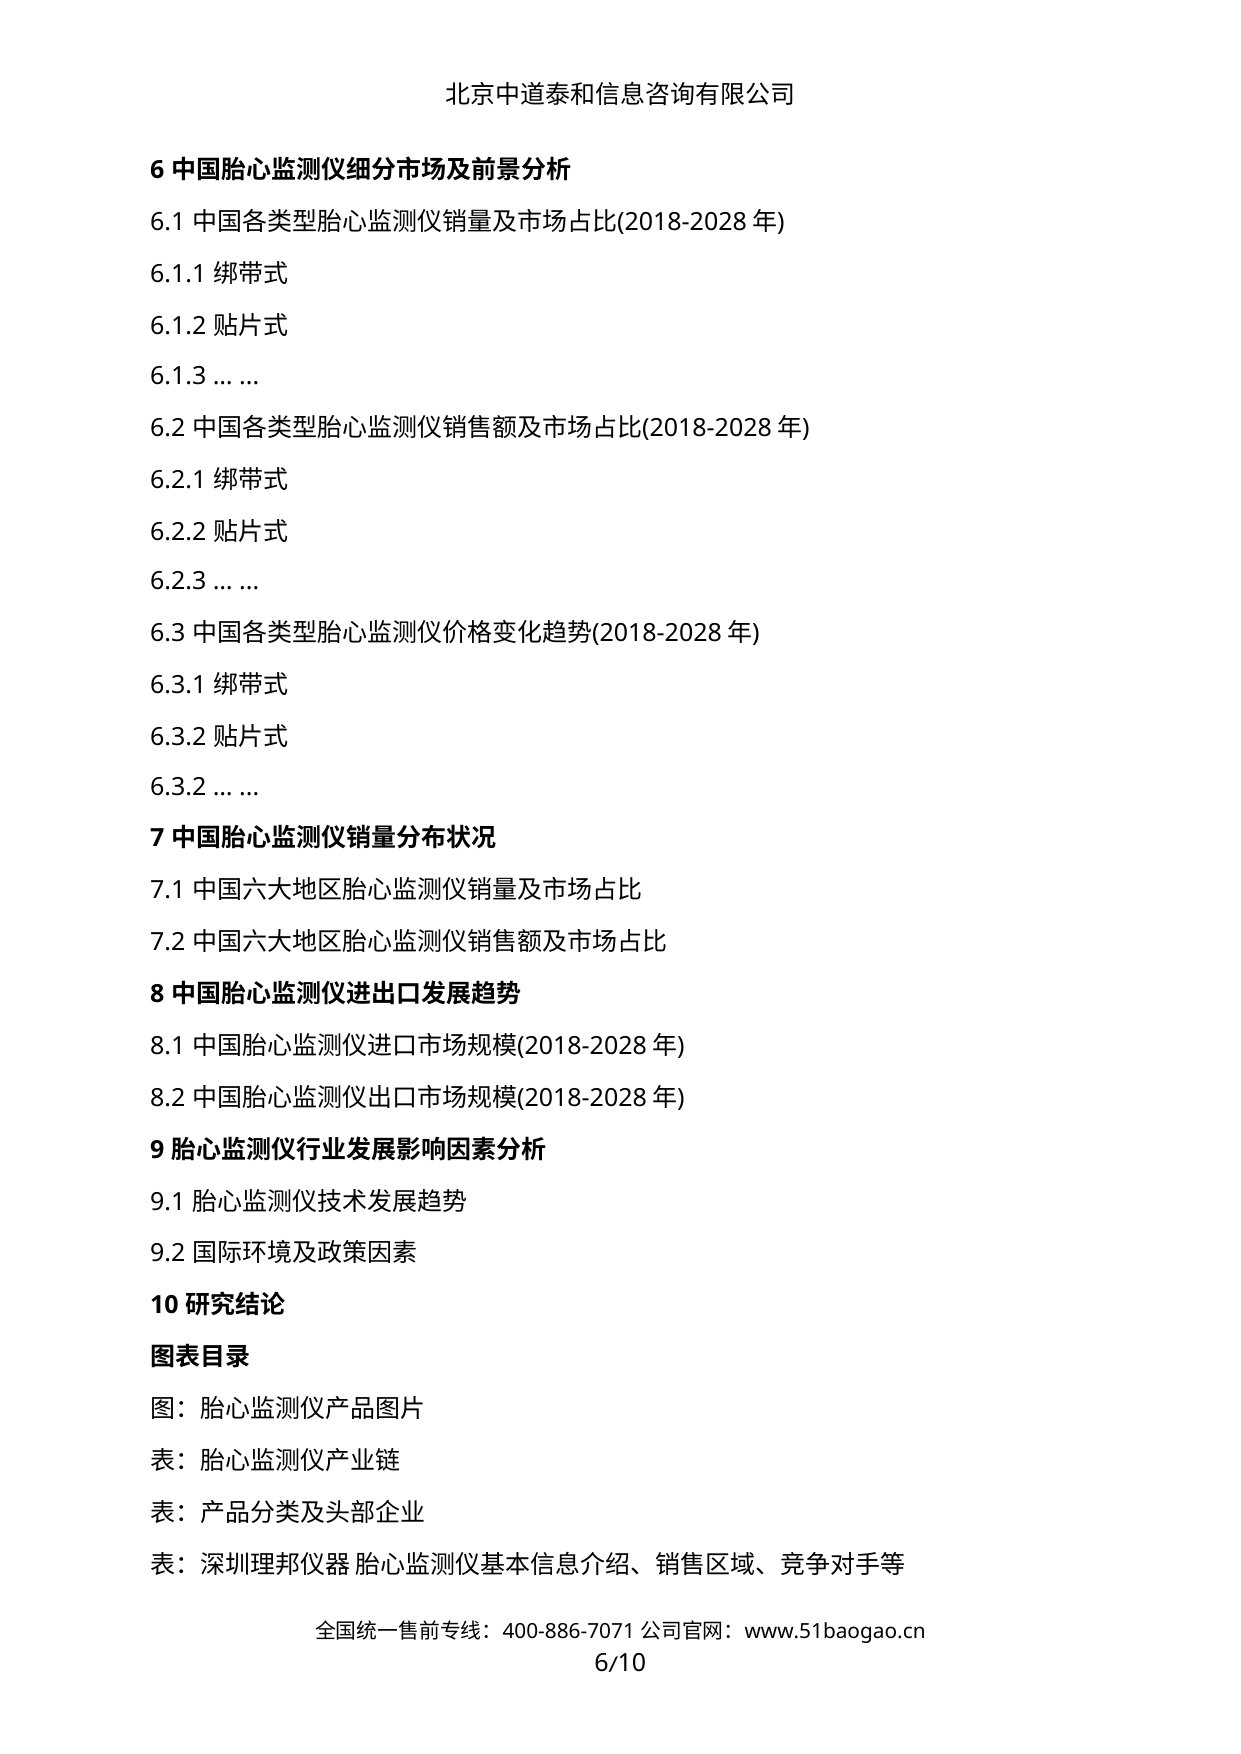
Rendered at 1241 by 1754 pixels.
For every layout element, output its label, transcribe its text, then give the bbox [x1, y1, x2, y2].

text 6.3.2 … ... [150, 768, 1090, 802]
text 10 研究结论 [150, 1285, 1090, 1321]
text 表：产品分类及头部企业 [150, 1492, 1090, 1528]
text 6 中国胎心监测仪细分市场及前景分析 [150, 150, 1090, 186]
text 7 中国胎心监测仪销量分布状况 [150, 818, 1090, 854]
text 9 胎心监测仪行业发展影响因素分析 [150, 1129, 1090, 1165]
text 6.1.1 绑带式 [150, 254, 1090, 290]
text 7.1 中国六大地区胎心监测仪销量及市场占比 [150, 870, 1090, 906]
text 6.3 中国各类型胎心监测仪价格变化趋势(2018-2028年) [150, 612, 1090, 649]
text 图：胎心监测仪产品图片 [150, 1388, 1090, 1425]
text 7.2 中国六大地区胎心监测仪销售额及市场占比 [150, 922, 1090, 958]
text 8 中国胎心监测仪进出口发展趋势 [150, 973, 1090, 1010]
text 6.2.3 … ... [150, 563, 1090, 597]
text 6.2 中国各类型胎心监测仪销售额及市场占比(2018-2028年) [150, 407, 1090, 443]
text 表：胎心监测仪产业链 [150, 1440, 1090, 1477]
text 6.2.1 绑带式 [150, 459, 1090, 495]
text 6.1.3 … ... [150, 357, 1090, 392]
text 9.2 国际环境及政策因素 [150, 1233, 1090, 1269]
text 8.1 中国胎心监测仪进口市场规模(2018-2028年) [150, 1025, 1090, 1062]
text 6.2.2 贴片式 [150, 511, 1090, 547]
text 6.1.2 贴片式 [150, 306, 1090, 342]
text 6.3.1 绑带式 [150, 664, 1090, 701]
text 图表目录 [150, 1337, 1090, 1373]
text 6.3.2 贴片式 [150, 716, 1090, 752]
text 8.2 中国胎心监测仪出口市场规模(2018-2028年) [150, 1077, 1090, 1113]
text 表：深圳理邦仪器 胎心监测仪基本信息介绍、销售区域、竞争对手等 [150, 1544, 1090, 1580]
text 6.1 中国各类型胎心监测仪销量及市场占比(2018-2028年) [150, 202, 1090, 238]
text 9.1 胎心监测仪技术发展趋势 [150, 1181, 1090, 1217]
